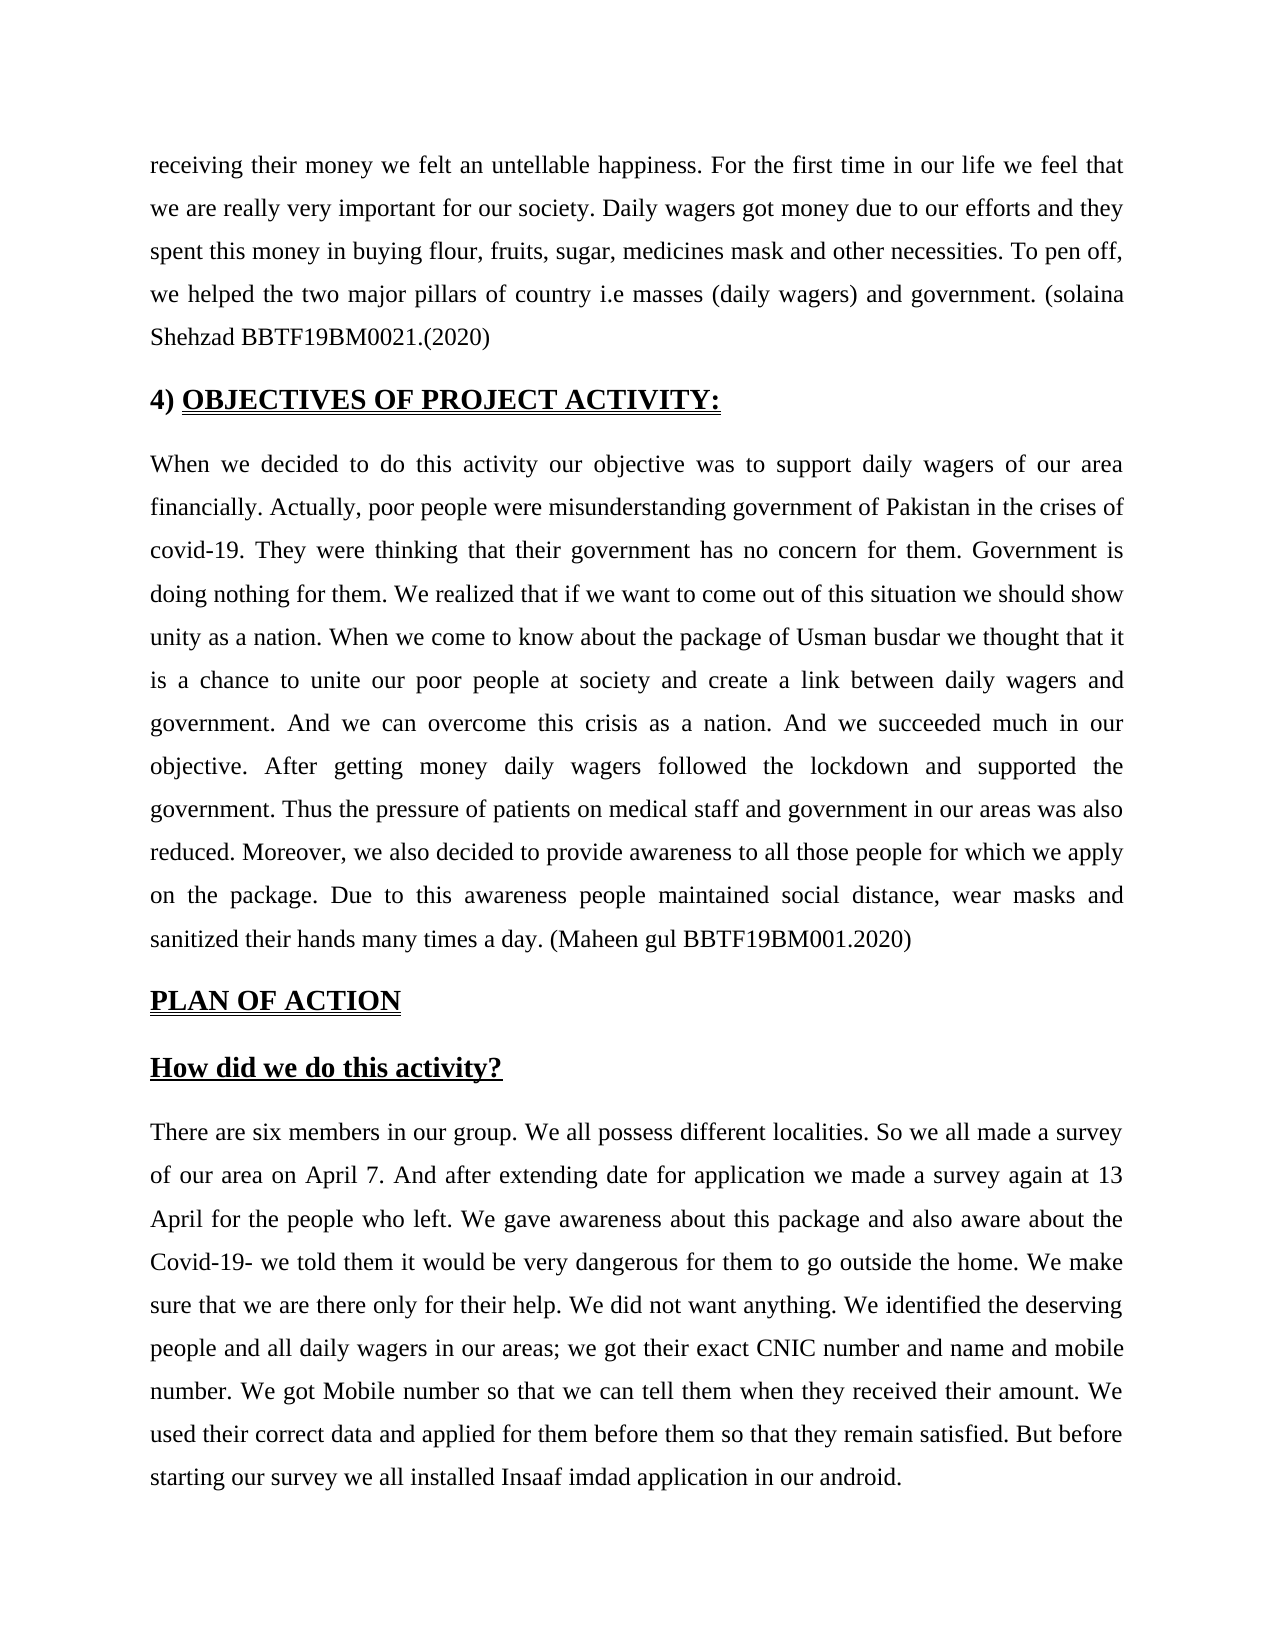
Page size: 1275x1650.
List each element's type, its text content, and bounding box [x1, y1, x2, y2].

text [150, 150, 1125, 351]
text How did we do this activity? [150, 1050, 1125, 1084]
text When we decided to do this activity our objective was to support daily wagers of our area financially. Actually, poor people were misunderstanding government of Pakistan in the crises of covid-19. They were thinking that their government has no concern for them. Government is doing nothing for them. We realized that if we want to come out of this situation we should show unity as a nation. When we come to know about the package of Usman busdar we thought that it is a chance to unite our poor people at society and create a link between daily wagers and government. And we can overcome this crisis as a nation. And we succeeded much in our objective. After getting money daily wagers followed the lockdown and supported the government. Thus the pressure of patients on medical staff and government in our areas was also reduced. Moreover, we also decided to provide awareness to all those people for which we apply on the package. Due to this awareness people maintained social distance, wear masks and sanitized their hands many times a day. (Maheen gul BBTF19BM001.2020) [150, 449, 1125, 952]
text There are six members in our group. We all possess different localities. So we all made a survey of our area on April 7. And after extending date for application we made a survey again at 13 April for the people who left. We gave awareness about this package and also aware about the Covid-19- we told them it would be very dangerous for them to go outside the home. We make sure that we are there only for their help. We did not want anything. We identified the deserving people and all daily wagers in our areas; we got their exact CNIC number and name and mobile number. We got Mobile number so that we can tell them when they received their amount. We used their correct data and applied for them before them so that they remain satisfied. But before starting our survey we all installed Insaaf imdad application in our android. [150, 1117, 1125, 1491]
text 4) OBJECTIVES OF PROJECT ACTIVITY: [150, 382, 1125, 416]
text PLAN OF ACTION [150, 983, 1125, 1017]
